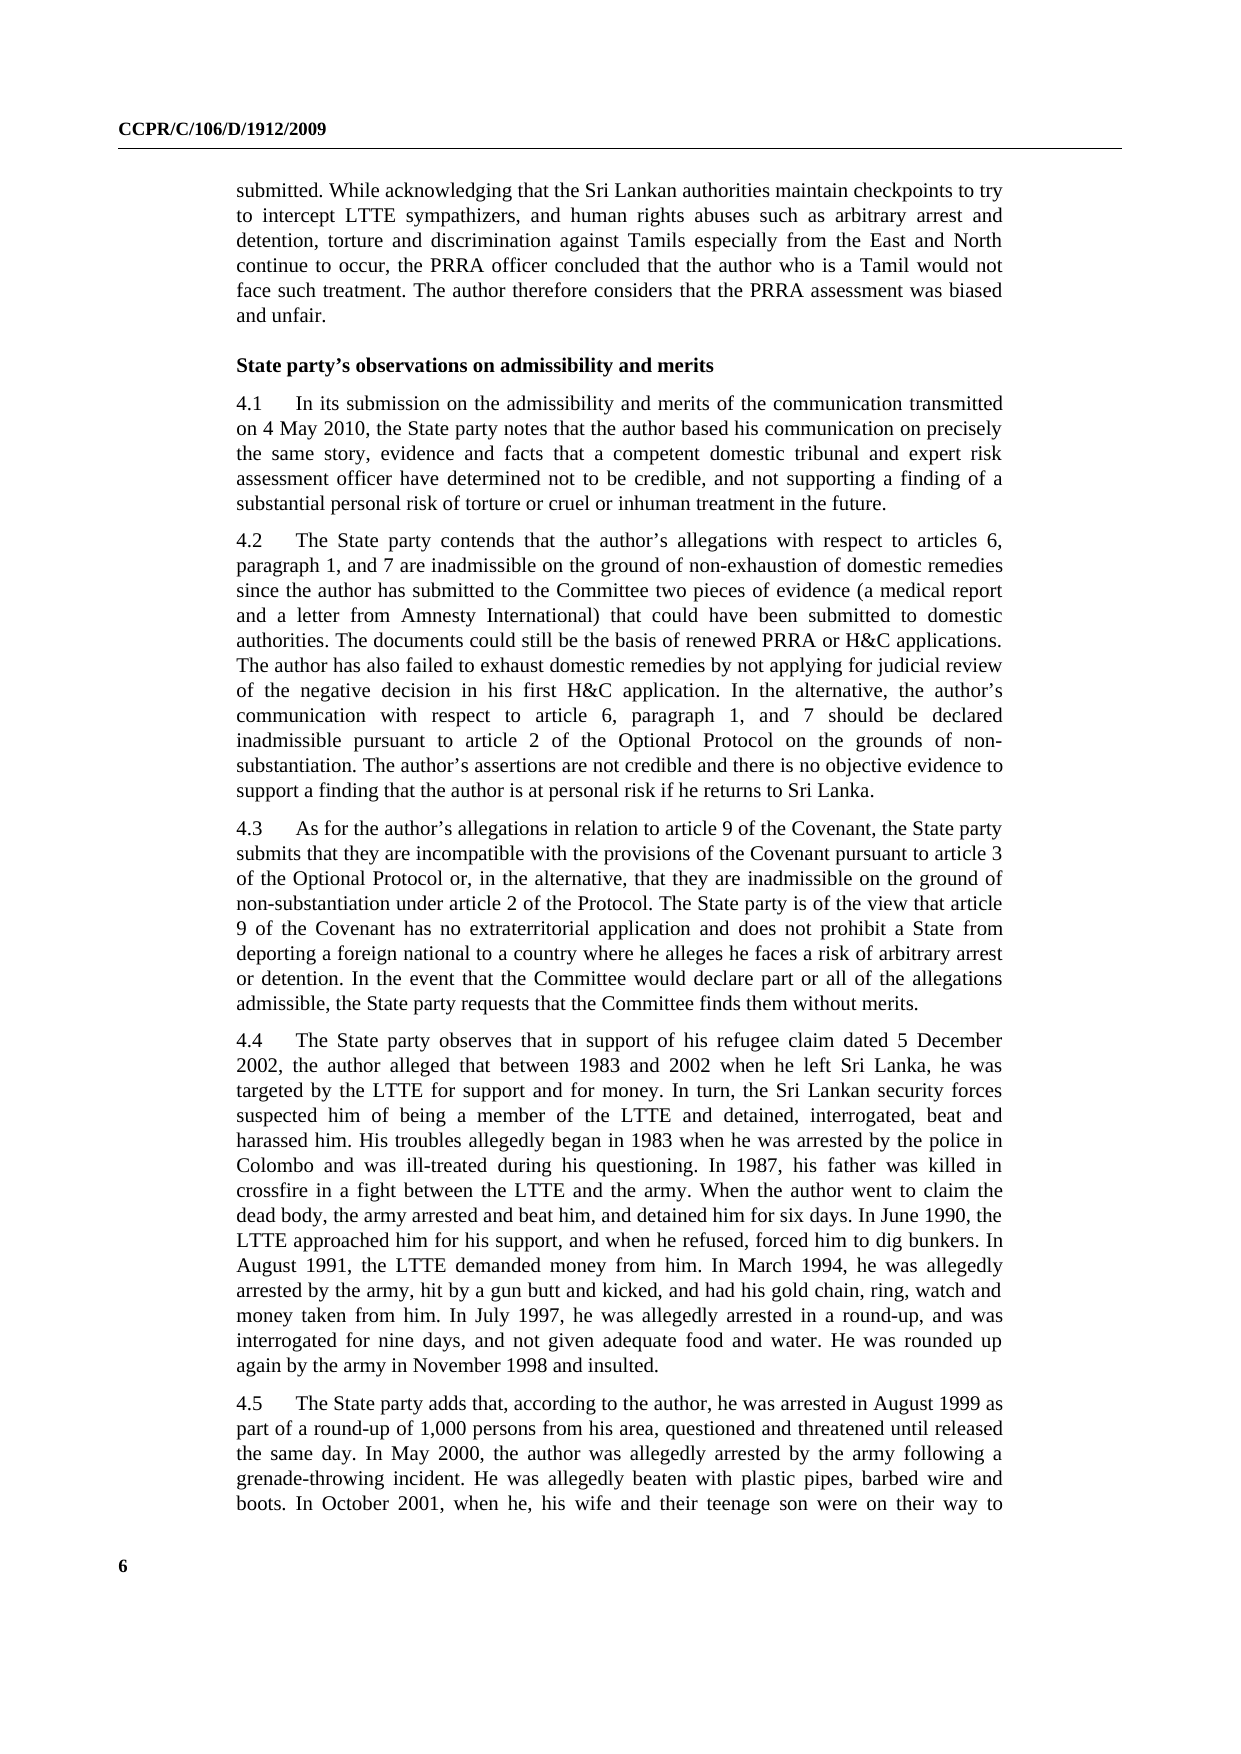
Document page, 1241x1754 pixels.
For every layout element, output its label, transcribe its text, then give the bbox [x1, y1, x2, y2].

text State party’s observations on admissibility and merits [118, 352, 1004, 377]
text 4.1 In its submission on the admissibility and merits of the communication transmitted on 4 May 2010, the State party notes that the author based his communication on precisely the same story, evidence and facts that a competent domestic tribunal and expert risk assessment officer have determined not to be credible, and not supporting a finding of a substantial personal risk of torture or cruel or inhuman treatment in the future. [236, 390, 1004, 515]
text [236, 177, 1004, 327]
text 4.2 The State party contends that the author’s allegations with respect to articles 6, paragraph 1, and 7 are inadmissible on the ground of non-exhaustion of domestic remedies since the author has submitted to the Committee two pieces of evidence (a medical report and a letter from Amnesty International) that could have been submitted to domestic authorities. The documents could still be the basis of renewed PRRA or H&C applications. The author has also failed to exhaust domestic remedies by not applying for judicial review of the negative decision in his first H&C application. In the alternative, the author’s communication with respect to article 6, paragraph 1, and 7 should be declared inadmissible pursuant to article 2 of the Optional Protocol on the grounds of non-substantiation. The author’s assertions are not credible and there is no objective evidence to support a finding that the author is at personal risk if he returns to . [236, 527, 1004, 802]
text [236, 1390, 1004, 1515]
text 4.3 As for the author’s allegations in relation to article 9 of the Covenant, the State party submits that they are incompatible with the provisions of the Covenant pursuant to article 3 of the Optional Protocol or, in the alternative, that they are inadmissible on the ground of non-substantiation under article 2 of the Protocol. The State party is of the view that article 9 of the Covenant has no extraterritorial application and does not prohibit a State from deporting a foreign national to a country where he alleges he faces a risk of arbitrary arrest or detention. In the event that the Committee would declare part or all of the allegations admissible, the State party requests that the Committee finds them without merits. [236, 815, 1004, 1015]
text 4.4 The State party observes that in support of his refugee claim dated 5 December 2002, the author alleged that between 1983 and 2002 when he left , he was targeted by the LTTE for support and for money. In turn, the Sri Lankan security forces suspected him of being a member of the LTTE and detained, interrogated, beat and harassed him. His troubles allegedly began in 1983 when he was arrested by the police in and was ill-treated during his questioning. In 1987, his father was killed in crossfire in a fight between the LTTE and the army. When the author went to claim the dead body, the army arrested and beat him, and detained him for six days. In June 1990, the LTTE approached him for his support, and when he refused, forced him to dig bunkers. In August 1991, the LTTE demanded money from him. In March 1994, he was allegedly arrested by the army, hit by a gun butt and kicked, and had his gold chain, ring, watch and money taken from him. In July 1997, he was allegedly arrested in a round-up, and was interrogated for nine days, and not given adequate food and water. He was rounded up again by the army in November 1998 and insulted. [236, 1027, 1004, 1377]
